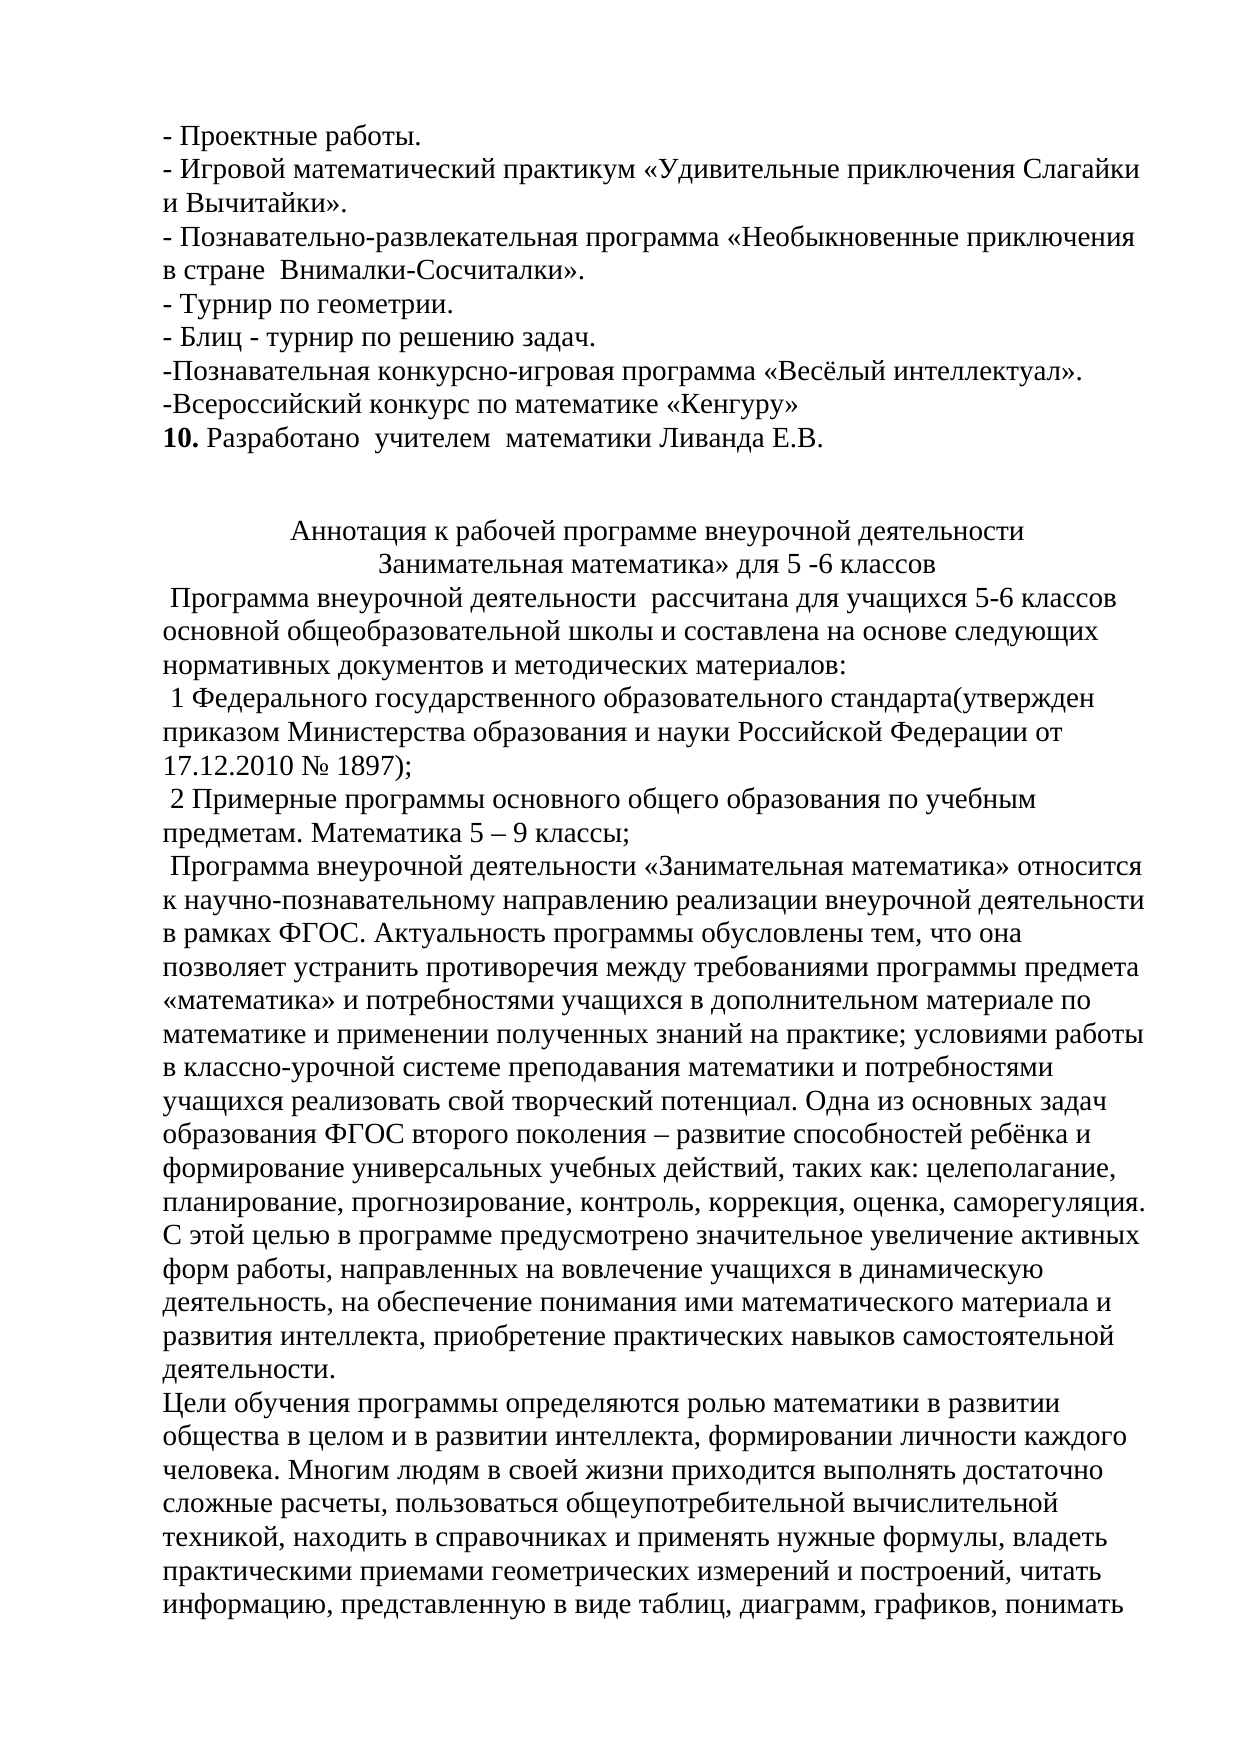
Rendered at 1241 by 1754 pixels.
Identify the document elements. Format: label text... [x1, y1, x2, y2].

text 2 Примерные программы основного общего образования по учебным предметам. Математика 5 – 9 классы; [162, 781, 1152, 848]
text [162, 1385, 1152, 1620]
text Занимательная математика» для 5 -6 классов [162, 546, 1152, 580]
text - Игровой математический практикум «Удивительные приключения Слагайки и Вычитайки». [162, 152, 1152, 219]
text 1 Федерального государственного образовательного стандарта(утвержден приказом Министерства образования и науки Российской Федерации от 17.12.2010 № 1897); [162, 681, 1152, 781]
text Программа внеурочной деятельности рассчитана для учащихся 5-6 классов основной общеобразовательной школы и составлена на основе следующих нормативных документов и методических материалов: [162, 580, 1152, 681]
text - Проектные работы. [162, 118, 1152, 152]
text - Познавательно-развлекательная программа «Необыкновенные приключения в стране Внималки-Сосчиталки». [162, 219, 1152, 286]
text Аннотация к рабочей программе внеурочной деятельности [162, 513, 1152, 546]
text - Блиц - турнир по решению задач. [162, 319, 1152, 353]
text -Познавательная конкурсно-игровая программа «Весёлый интеллектуал». [162, 353, 1152, 386]
text Программа внеурочной деятельности «Занимательная математика» относится к научно-познавательному направлению реализации внеурочной деятельности в рамках ФГОС. Актуальность программы обусловлены тем, что она позволяет устранить противоречия между требованиями программы предмета «математика» и потребностями учащихся в дополнительном материале по математике и применении полученных знаний на практике; условиями работы в классно-урочной системе преподавания математики и потребностями учащихся реализовать свой творческий потенциал. Одна из основных задач образования ФГОС второго поколения – развитие способностей ребёнка и формирование универсальных учебных действий, таких как: целеполагание, планирование, прогнозирование, контроль, коррекция, оценка, саморегуляция. С этой целью в программе предусмотрено значительное увеличение активных форм работы, направленных на вовлечение учащихся в динамическую деятельность, на обеспечение понимания ими математического материала и развития интеллекта, приобретение практических навыков самостоятельной деятельности. [162, 848, 1152, 1385]
text -Всероссийский конкурс по математике «Кенгуру» [162, 386, 1152, 420]
text - Турнир по геометрии. [162, 286, 1152, 319]
text 10. Разработано учителем математики Ливанда Е.В. [162, 420, 1152, 453]
